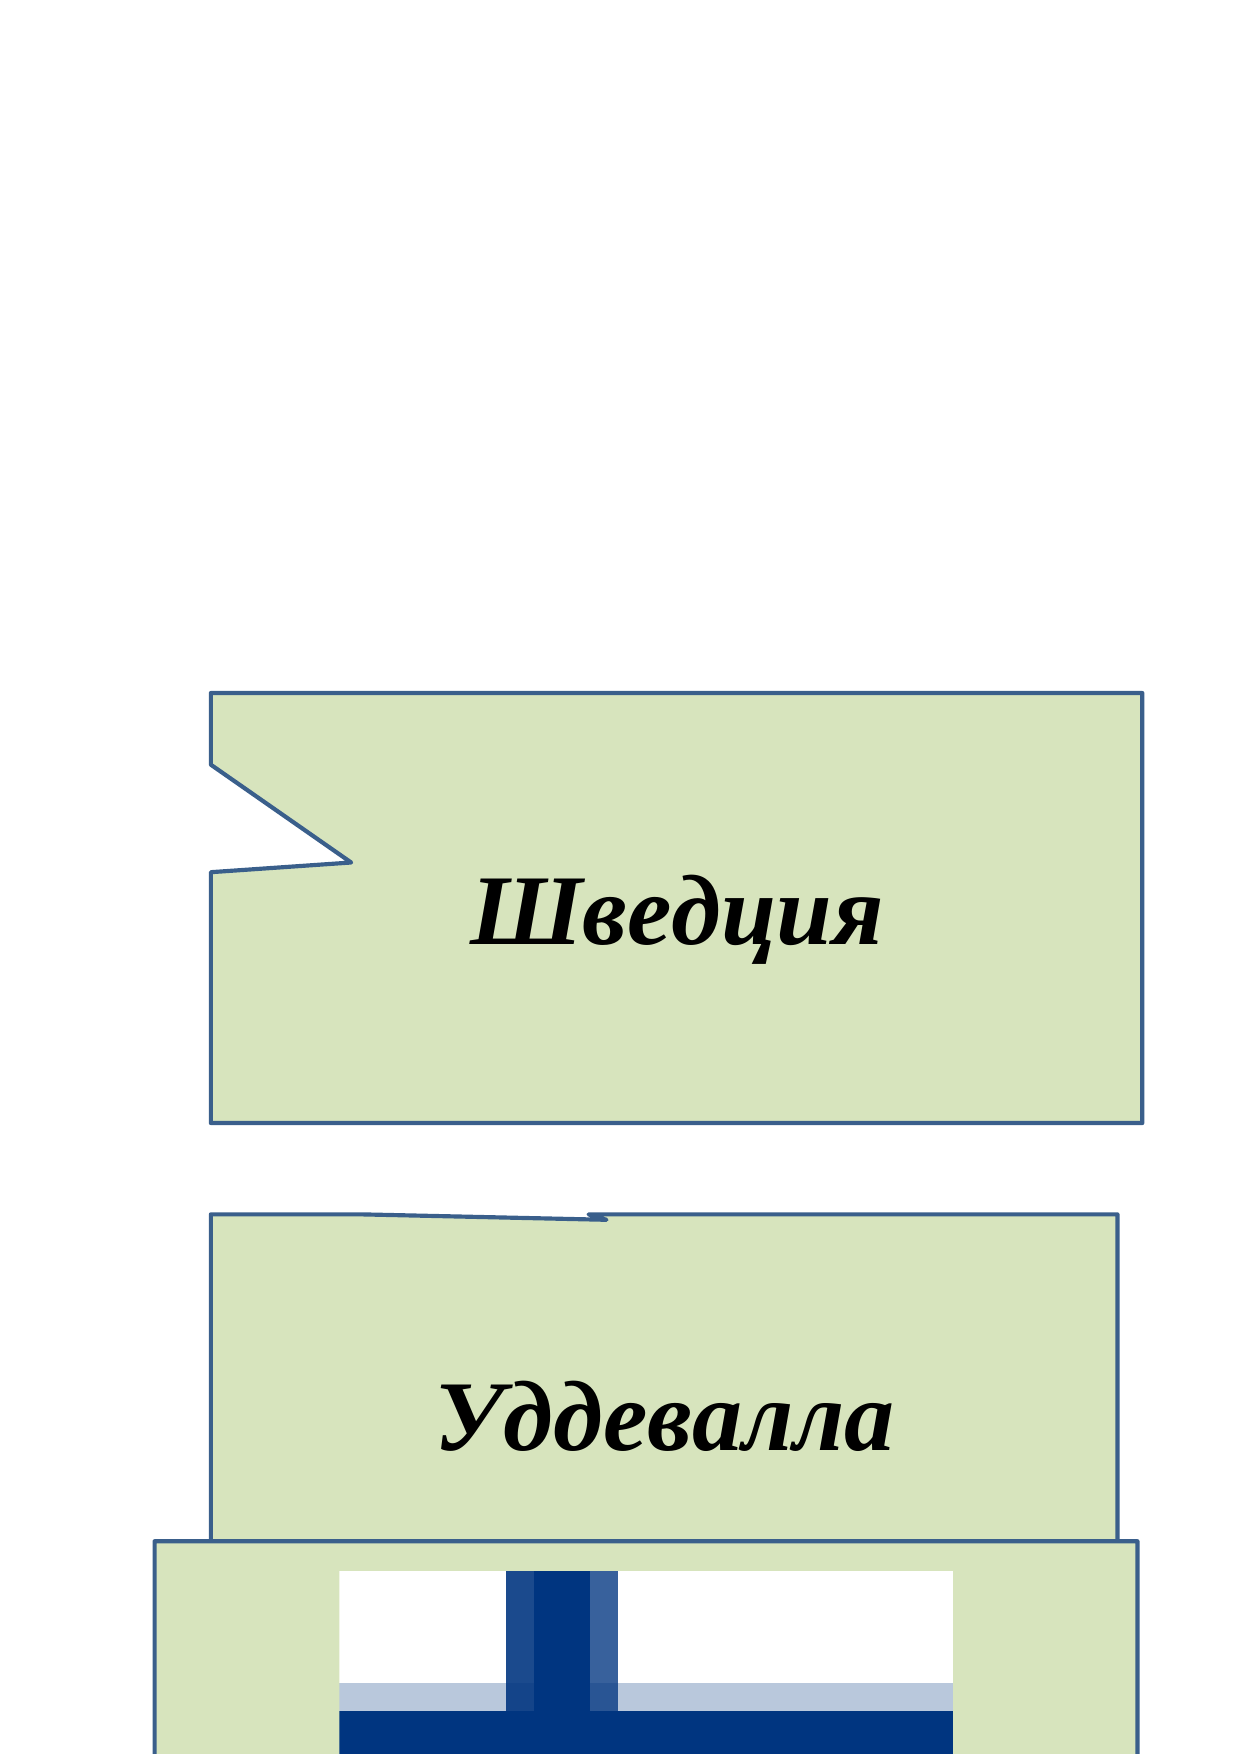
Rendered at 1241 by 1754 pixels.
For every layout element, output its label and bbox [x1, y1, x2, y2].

picture [339, 1571, 953, 1754]
